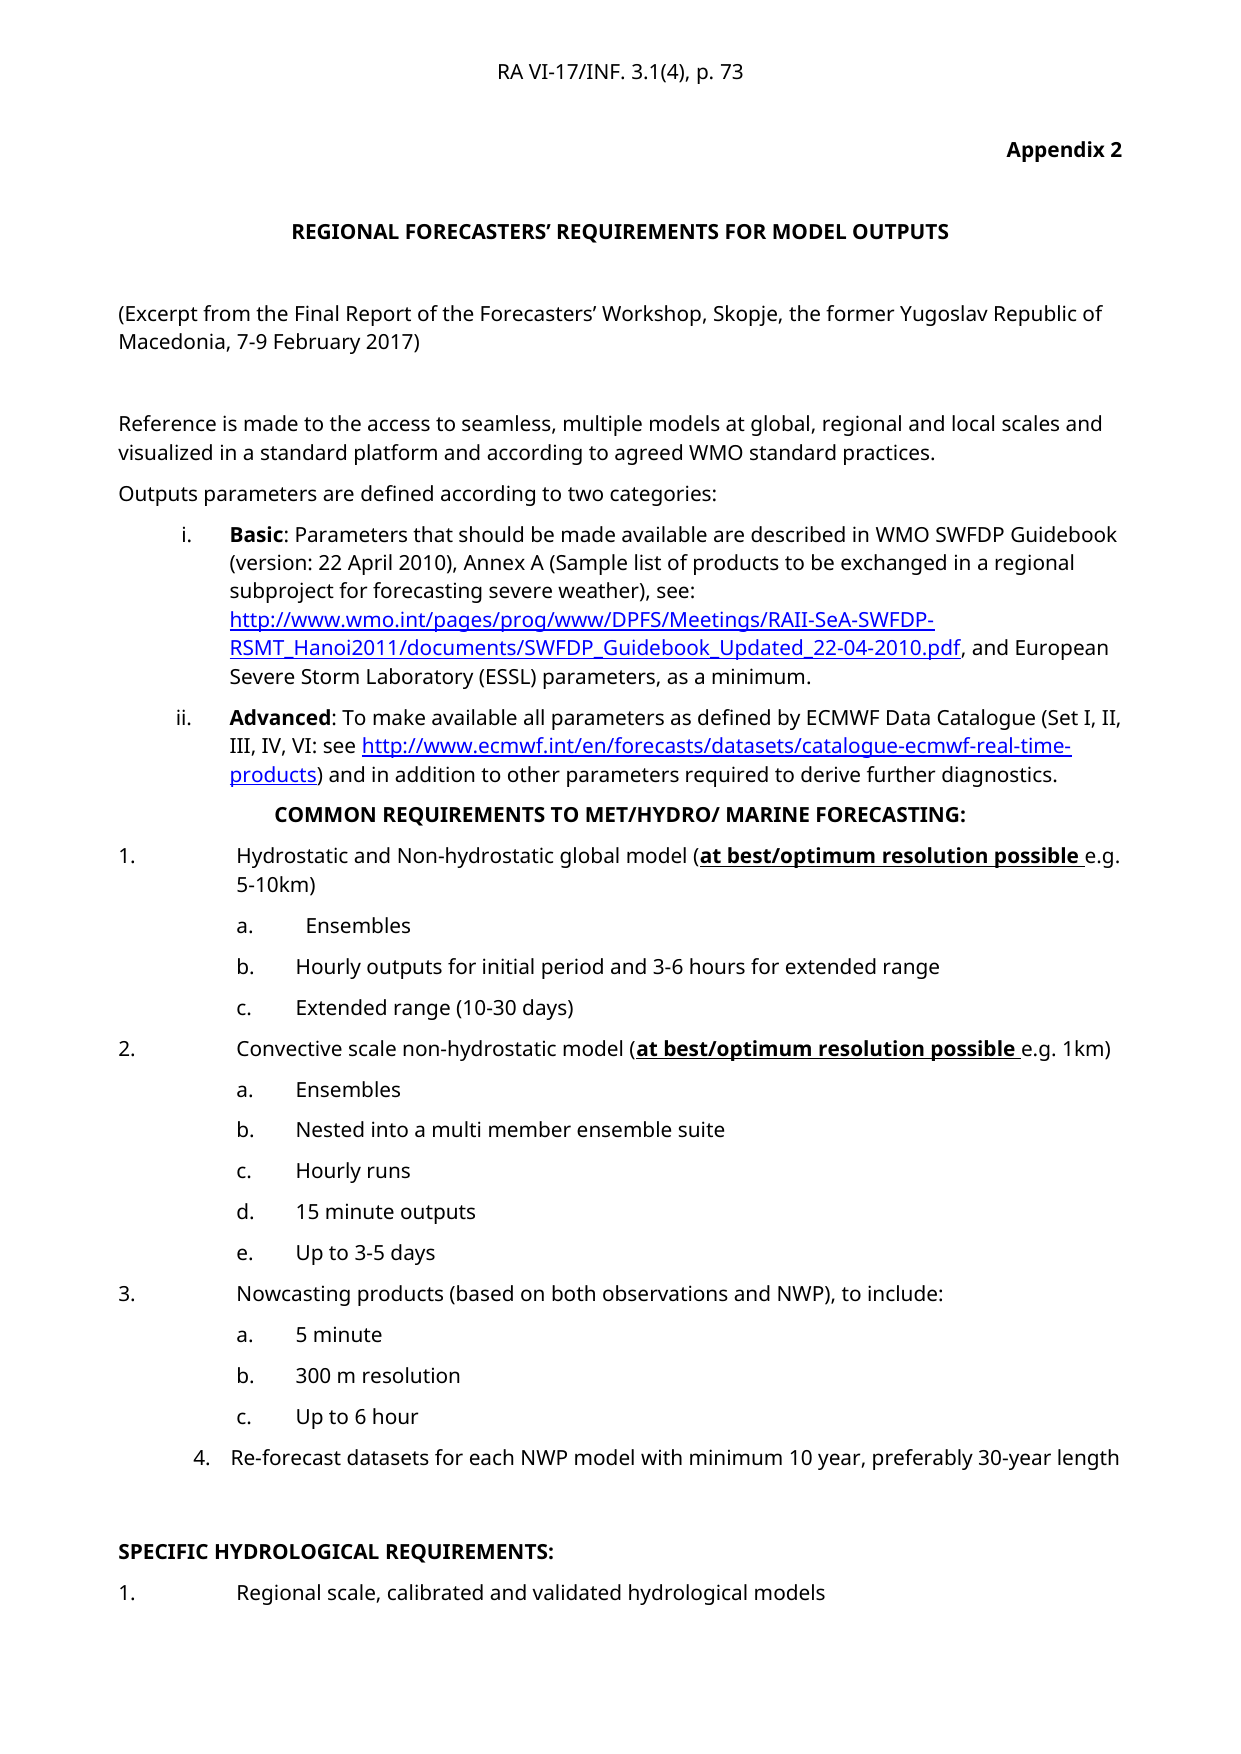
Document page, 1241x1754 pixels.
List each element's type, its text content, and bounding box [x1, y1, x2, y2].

text Outputs parameters are defined according to two categories: [118, 479, 1122, 507]
list Re-forecast datasets for each NWP model with minimum 10 year, preferably 30-year length [193, 1443, 1122, 1472]
list Ensembles [236, 911, 1122, 939]
text COMMON REQUIREMENTS TO MET/HYDRO/ MARINE FORECASTING: [118, 801, 1122, 829]
list Convective scale non-hydrostatic model (at best/optimum resolution possible e.g. 1km) [118, 1034, 1122, 1062]
text (Excerpt from the Final Report of the Forecasters’ Workshop, Skopje, the former Yugoslav Republic of Macedonia, 7-9 February 2017) [118, 299, 1122, 356]
text SPECIFIC HYDROLOGICAL REQUIREMENTS: [118, 1537, 1122, 1566]
list 300 m resolution [236, 1361, 1122, 1390]
list Basic: Parameters that should be made available are described in WMO SWFDP Guidebook (version: 22 April 2010), Annex A (Sample list of products to be exchanged in a regional subproject for forecasting severe weather), see: http://www.wmo.int/pages/prog/www/DPFS/Meetings/RAII-SeA-SWFDP-RSMT_Hanoi2011/documents/SWFDP_Guidebook_Updated_22-04-2010.pdf, and European Severe Storm Laboratory (ESSL) parameters, as a minimum. [192, 520, 1122, 690]
list Nowcasting products (based on both observations and NWP), to include: [118, 1279, 1122, 1308]
list Nested into a multi member ensemble suite [236, 1116, 1122, 1144]
list Up to 3-5 days [236, 1238, 1122, 1267]
text Reference is made to the access to seamless, multiple models at global, regional and local scales and visualized in a standard platform and according to agreed WMO standard practices. [118, 409, 1122, 466]
list Advanced: To make available all parameters as defined by ECMWF Data Catalogue (Set I, II, III, IV, VI: see http://www.ecmwf.int/en/forecasts/datasets/catalogue-ecmwf-real-time-products) and in addition to other parameters required to derive further diagnostics. [192, 703, 1122, 788]
text Appendix 2 [118, 135, 1122, 164]
list 5 minute [236, 1320, 1122, 1349]
list Regional scale, calibrated and validated hydrological models [118, 1578, 1122, 1607]
list Hourly runs [236, 1157, 1122, 1185]
list Up to 6 hour [236, 1402, 1122, 1431]
list 15 minute outputs [236, 1197, 1122, 1226]
list Hydrostatic and Non-hydrostatic global model (at best/optimum resolution possible e.g. 5-10km) [118, 842, 1122, 898]
text REGIONAL FORECASTERS’ REQUIREMENTS FOR MODEL OUTPUTS [118, 217, 1122, 246]
list Ensembles [236, 1075, 1122, 1103]
list Extended range (10-30 days) [236, 993, 1122, 1021]
list Hourly outputs for initial period and 3-6 hours for extended range [236, 952, 1122, 980]
